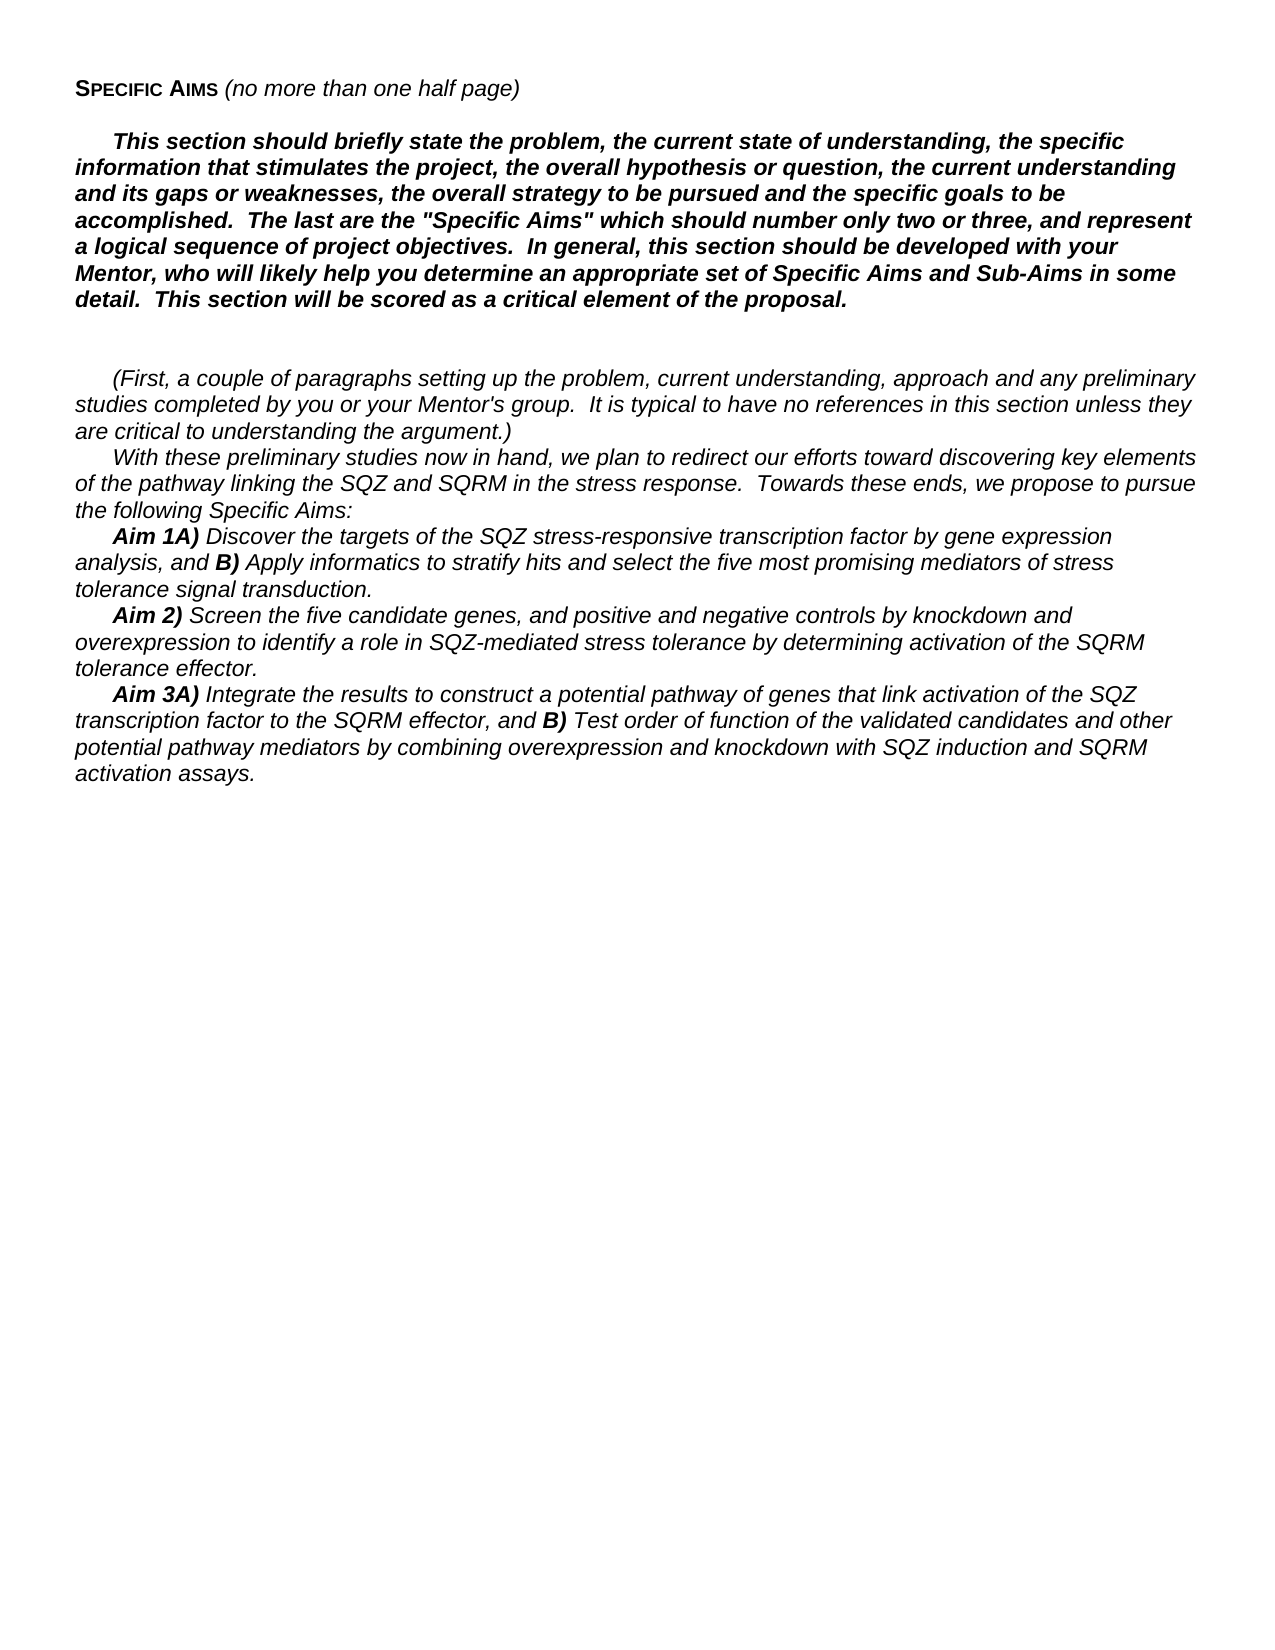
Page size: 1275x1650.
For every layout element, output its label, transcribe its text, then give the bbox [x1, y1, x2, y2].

text Aim 2) Screen the five candidate genes, and positive and negative controls by knockdown and overexpression to identify a role in SQZ-mediated stress tolerance by determining activation of the SQRM tolerance effector. [75, 602, 1200, 681]
text (First, a couple of paragraphs setting up the problem, current understanding, approach and any preliminary studies completed by you or your Mentor's group. It is typical to have no references in this section unless they are critical to understanding the argument.) [75, 365, 1200, 444]
text Aim 3A) Integrate the results to construct a potential pathway of genes that link activation of the SQZ transcription factor to the SQRM effector, and B) Test order of function of the validated candidates and other potential pathway mediators by combining overexpression and knockdown with SQZ induction and SQRM activation assays. [75, 681, 1200, 787]
text This section should briefly state the problem, the current state of understanding, the specific information that stimulates the project, the overall hypothesis or question, the current understanding and its gaps or weaknesses, the overall strategy to be pursued and the specific goals to be accomplished. The last are the "Specific Aims" which should number only two or three, and represent a logical sequence of project objectives. In general, this section should be developed with your Mentor, who will likely help you determine an appropriate set of Specific Aims and Sub-Aims in some detail. This section will be scored as a critical element of the proposal. [75, 128, 1200, 312]
text Aim 1A) Discover the targets of the SQZ stress-responsive transcription factor by gene expression analysis, and B) Apply informatics to stratify hits and select the five most promising mediators of stress tolerance signal transduction. [75, 523, 1200, 602]
text Specific Aims (no more than one half page) [75, 75, 1200, 101]
text With these preliminary studies now in hand, we plan to redirect our efforts toward discovering key elements of the pathway linking the SQZ and SQRM in the stress response. Towards these ends, we propose to pursue the following Specific Aims: [75, 444, 1200, 523]
